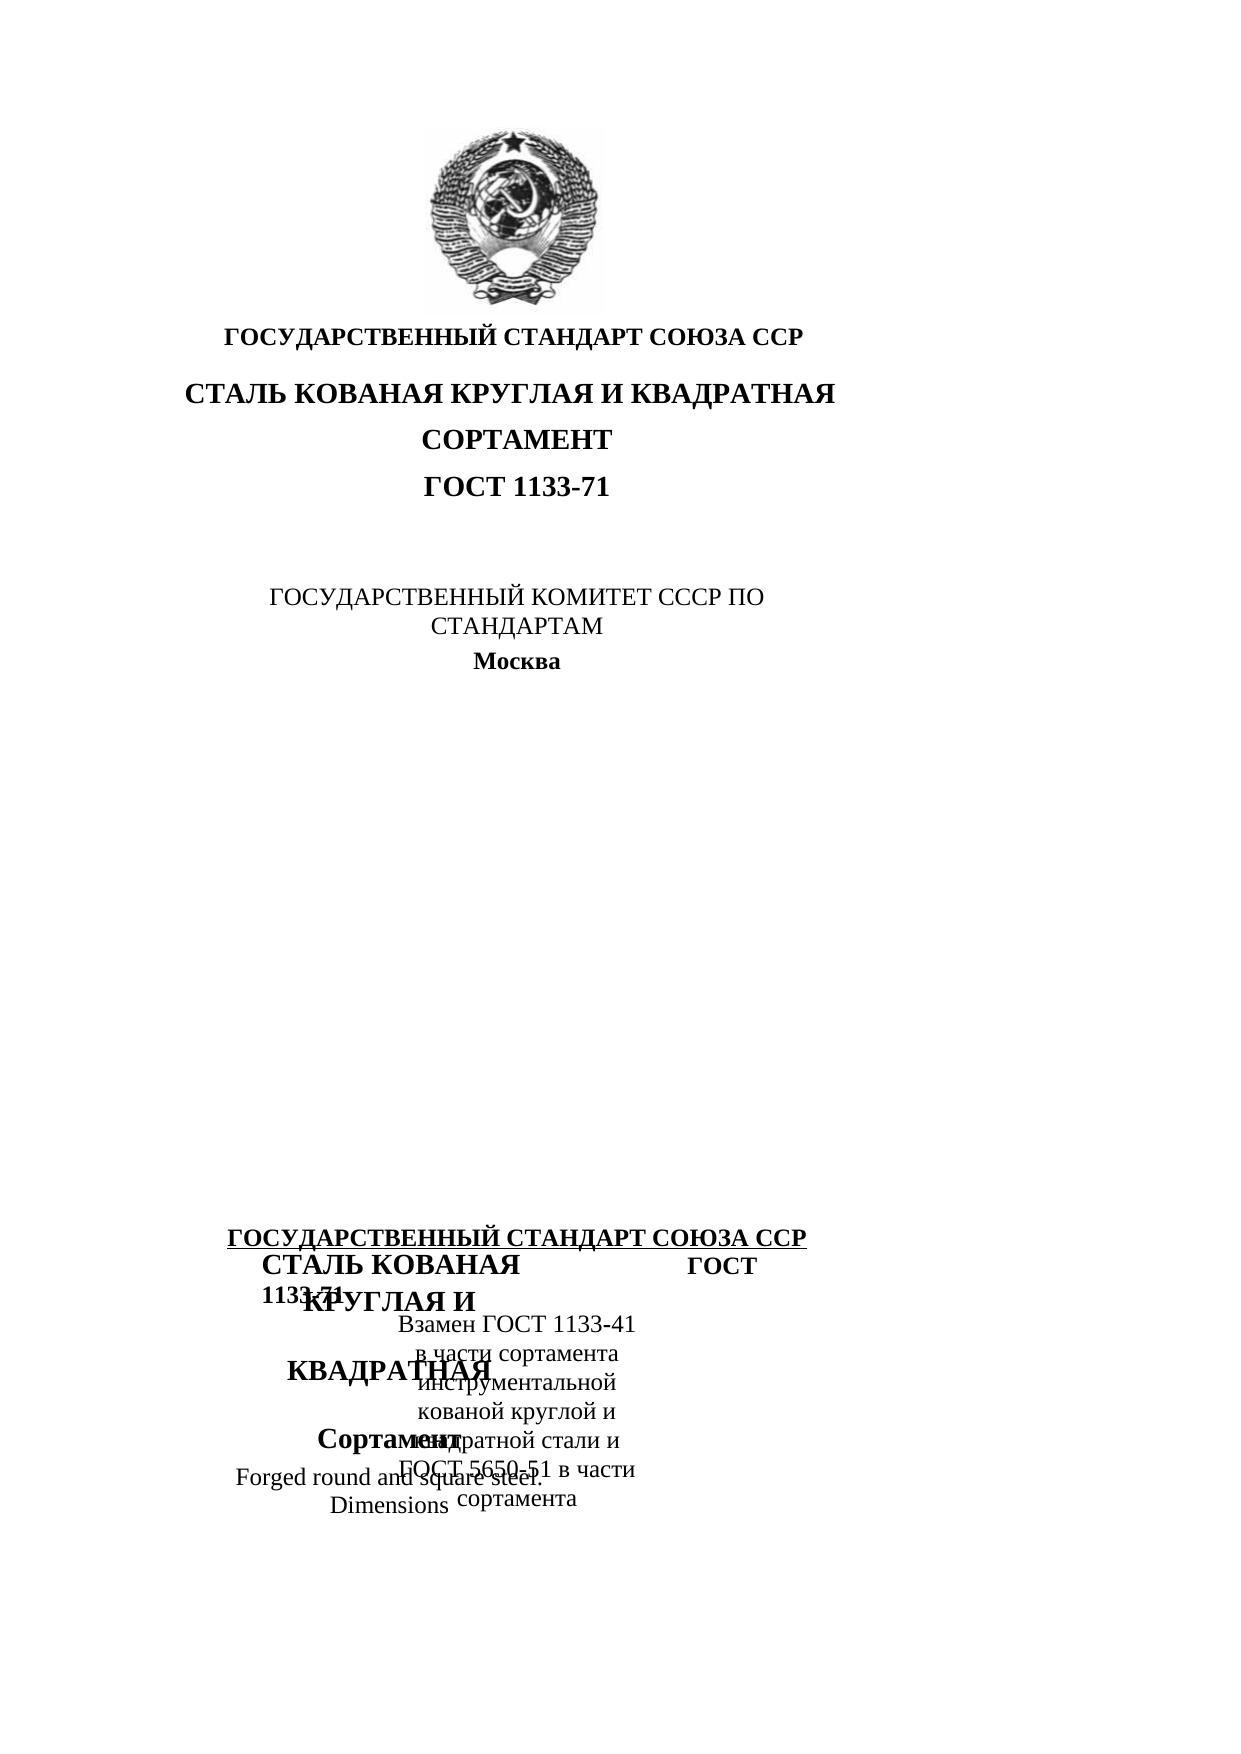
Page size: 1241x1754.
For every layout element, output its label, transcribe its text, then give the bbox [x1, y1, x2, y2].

subtitle СТАЛЬ КОВАНАЯ ГОСТ [261, 1251, 845, 1280]
text ГОСУДАРСТВЕННЫЙ СТАНДАРТ СОЮЗА ССР [188, 729, 845, 1251]
subtitle СОРТАМЕНТ ГОСТ 1133-71 [188, 413, 845, 506]
text ГОСУДАРСТВЕННЫЙ КОМИТЕТ СССР ПО СТАНДАРТАМ [188, 582, 845, 640]
text ГОСУДАРСТВЕННЫЙ СТАНДАРТ СОЮЗА ССР [224, 326, 845, 351]
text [188, 1309, 845, 1512]
picture [425, 127, 605, 316]
subtitle СТАЛЬ КОВАНАЯ КРУГЛАЯ И КВАДРАТНАЯ [184, 366, 845, 413]
text Москва [188, 649, 845, 674]
text 1133-71 [261, 1280, 845, 1309]
